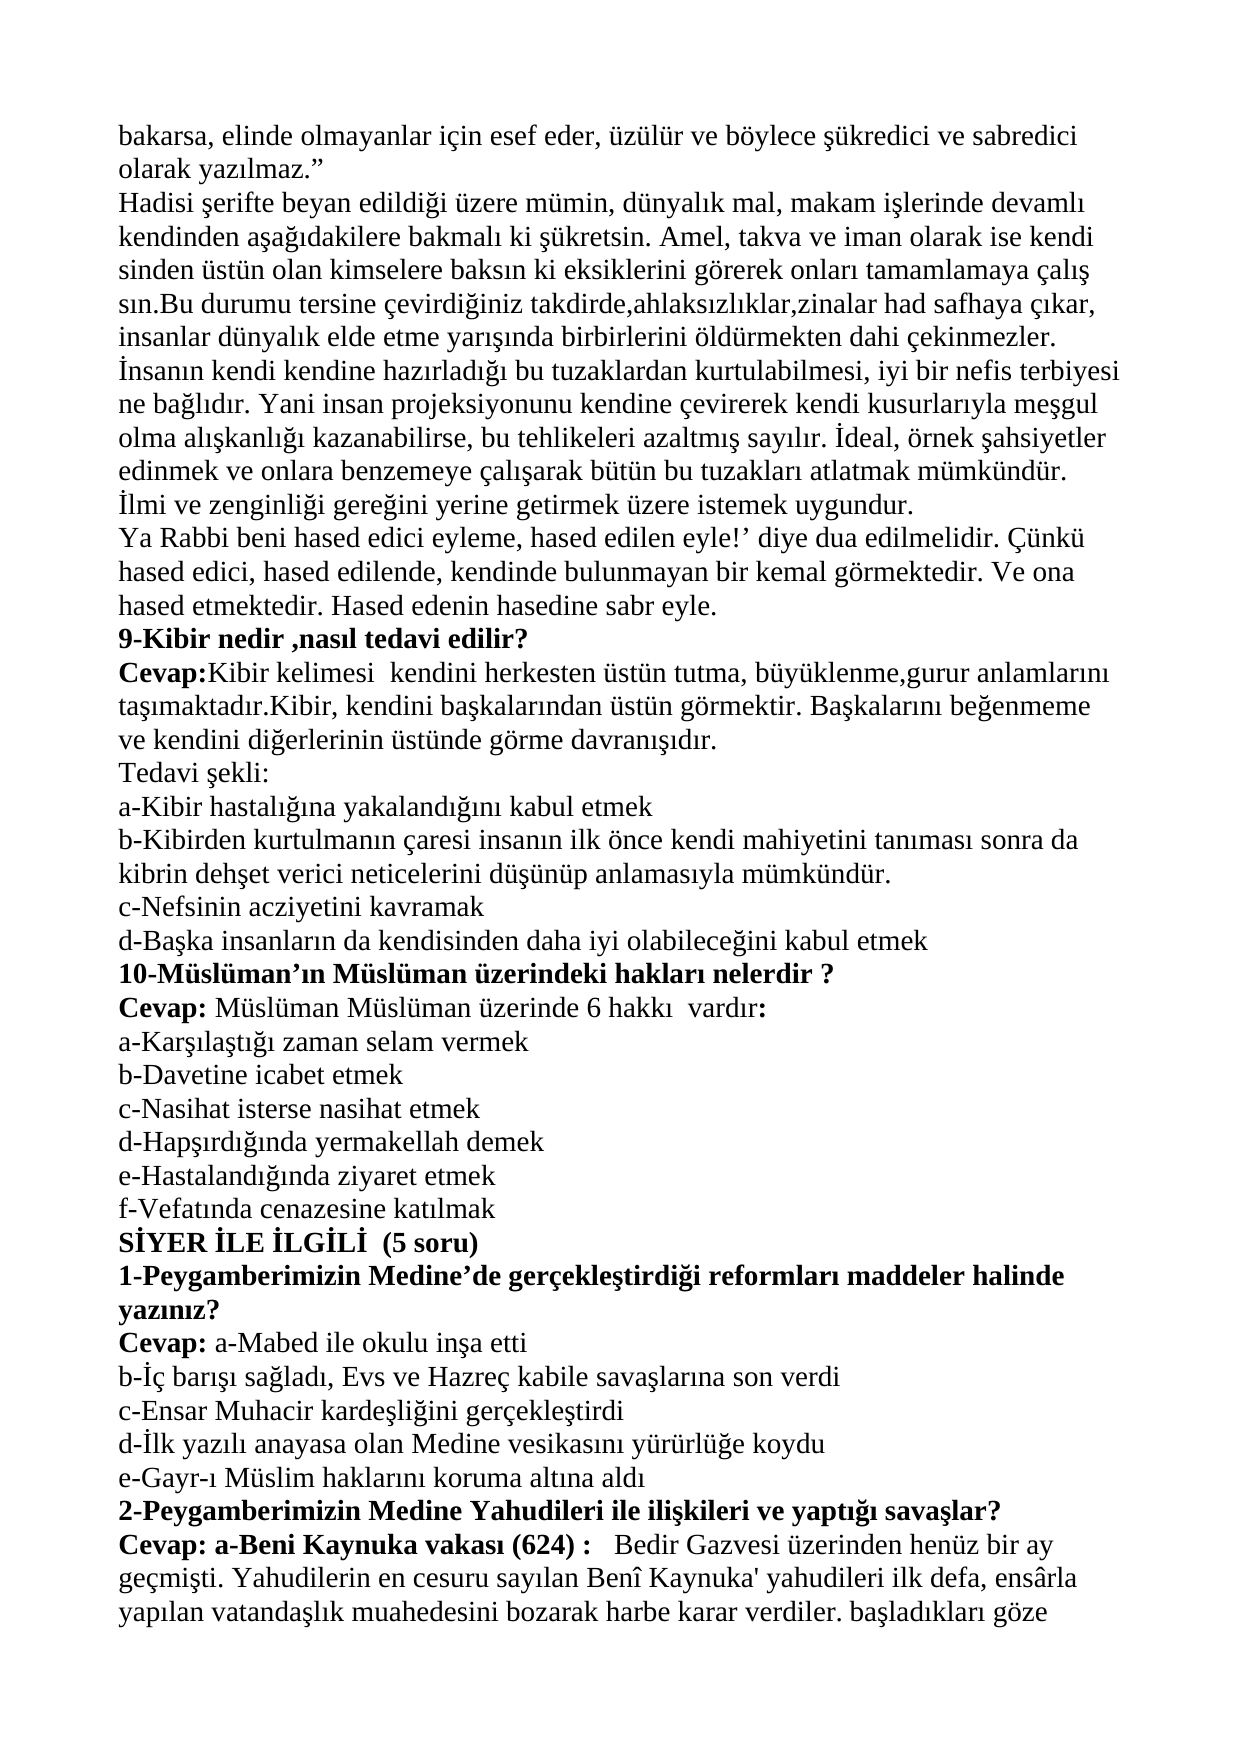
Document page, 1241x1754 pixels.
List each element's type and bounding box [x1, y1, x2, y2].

text [118, 118, 1122, 1627]
